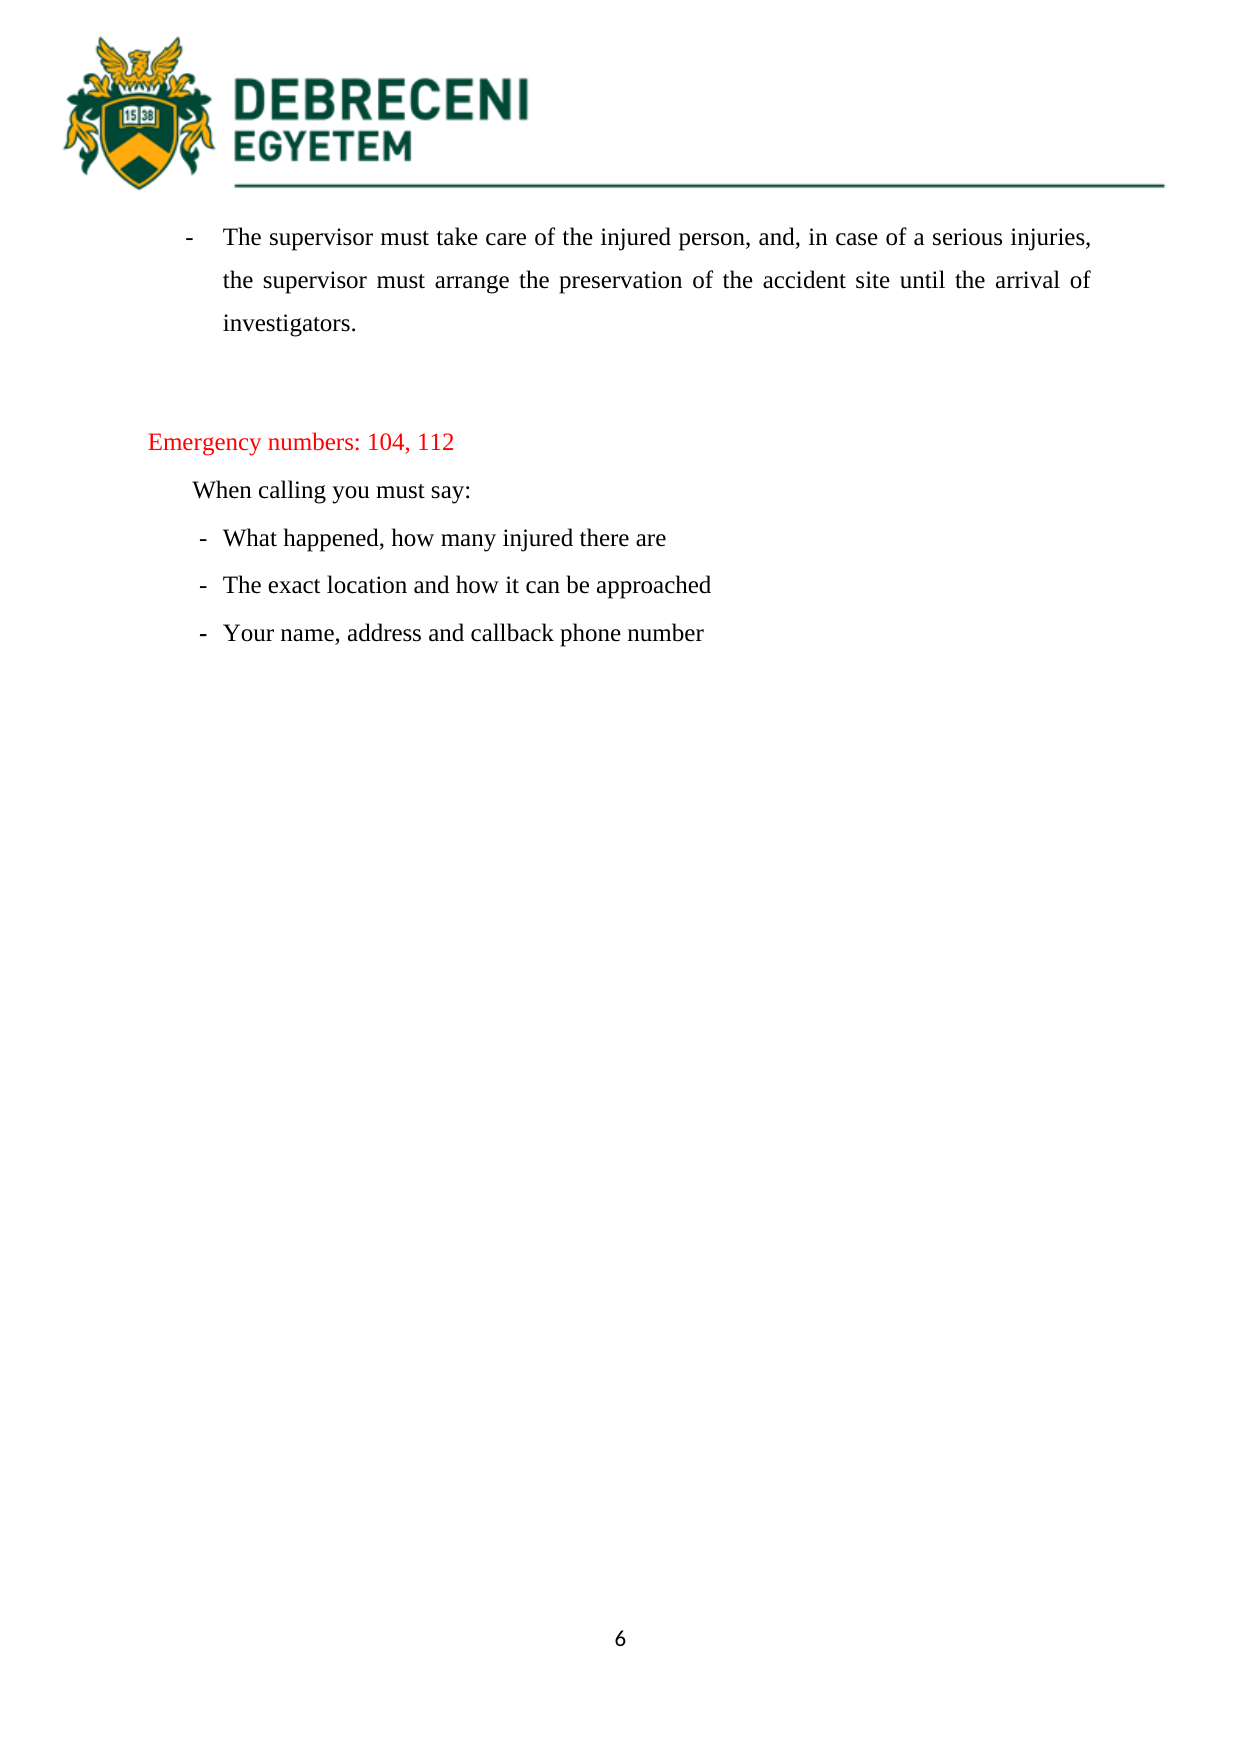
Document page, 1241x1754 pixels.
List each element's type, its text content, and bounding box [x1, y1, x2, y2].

text Emergency numbers: 104, 112 [148, 427, 1092, 456]
list Your name, address and callback phone number [199, 618, 1092, 647]
text When calling you must say: [192, 475, 1092, 504]
list What happened, how many injured there are [199, 523, 1092, 552]
picture [5, 3, 1235, 240]
list The exact location and how it can be approached [199, 571, 1092, 599]
list The supervisor must take care of the injured person, and, in case of a serious injuries, the supervisor must arrange the preservation of the accident site until the arrival of investigators. [185, 222, 1092, 337]
